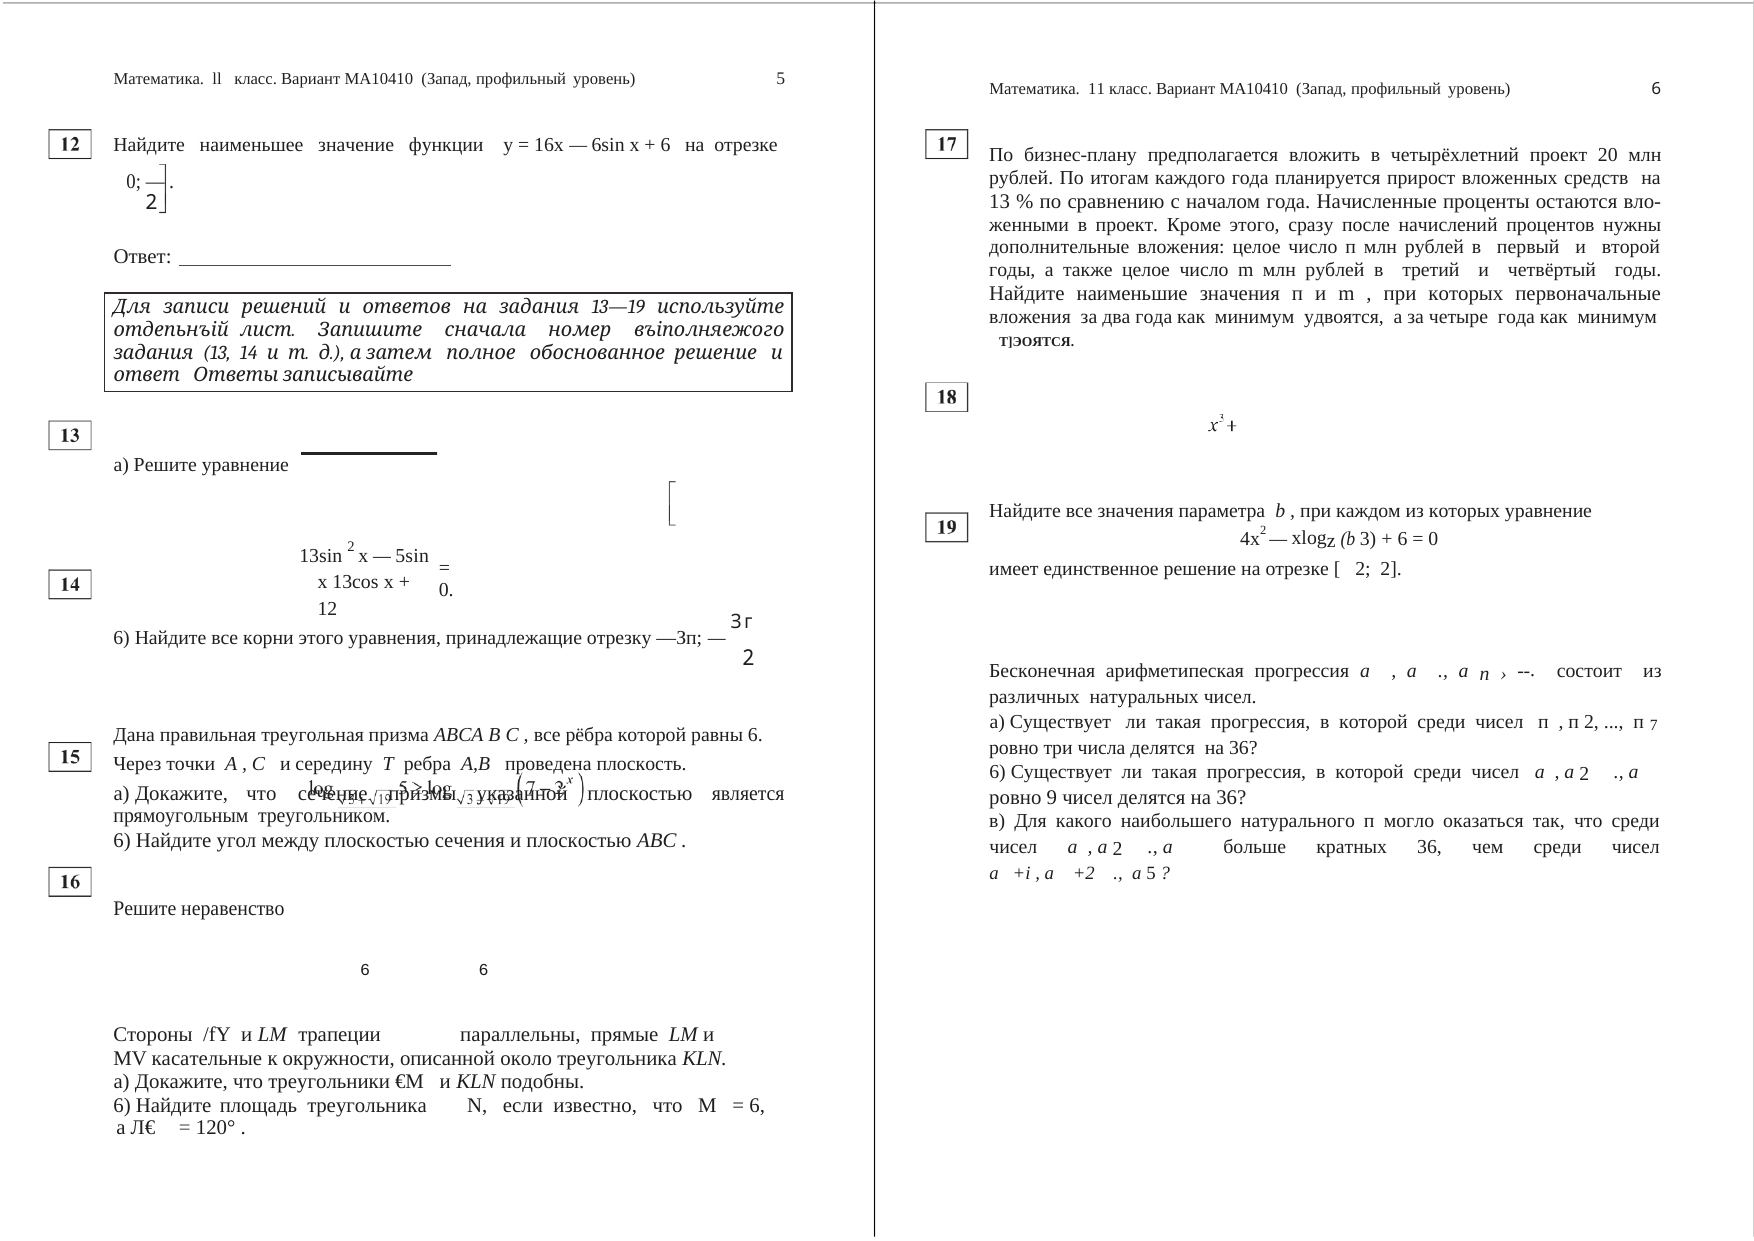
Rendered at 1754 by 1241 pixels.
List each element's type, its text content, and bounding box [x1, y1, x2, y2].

text а) Докажите, что треугольники €М и KLN подобны. [113, 1070, 1673, 1093]
text ровно 9 чисел делятся на 36? [989, 785, 1673, 809]
text По бизнес-плану предполагается вложить в четырёхлетний проект 20 млн рублей. По итогам каждого года планируется прирост вложенных средств на 13 % по сравнению с началом года. Начисленные проценты остаются вло- женными в проект. Кроме этого, сразу после начислений процентов нужны дополнительные вложения: целое число п млн рублей в первый и второй годы, а также целое число m млн рублей в третий и четвёртый годы. Найдите наименьшие значения п и m , при которых первоначальные вложения за два года как минимум удвоятся, а за четыре года как минимум [989, 143, 1662, 328]
text 6) Найдите угол между плоскостью сечения и плоскостью ABC . [113, 828, 785, 852]
text Найдите все значения параметра b , при каждом из которых уравнение [989, 499, 1673, 522]
picture [2, 0, 1754, 1237]
text Решите неравенство [113, 896, 785, 919]
text 6) Найдите все корни этого уравнения, принадлежащие отрезку —Зп; — Зг [113, 624, 785, 649]
text Дана правильная треугольная призма ABCA В С , все рёбра которой равны 6. Через точки А , С и середину Т ребра А,В проведена плоскость. [113, 723, 785, 775]
text Т]ЭОЯТСЯ. [999, 334, 1673, 349]
text 6) Существует ли такая прогрессия, в которой среди чисел а , а 2 ., а [989, 759, 1673, 785]
text а) Решите уравнение [113, 453, 290, 475]
text = 0. [438, 556, 468, 601]
text 6 6 [360, 961, 1673, 980]
text ровно три числа делятся на 36? [989, 736, 1673, 758]
text Стороны /fY и LM трапеции параллельны, прямые LM и MV касательные к окружности, описанной около треугольника KLN. [113, 1023, 754, 1070]
text Математика. ll класс. Вариант MA10410 (Запад, профильный уровень) 5 [113, 68, 785, 88]
text а) Докажите, что сечение призмы указанной плоскостью является прямоугольным треугольником. [113, 782, 784, 827]
text 4х2 — xlogz (b 3) + 6 = 0 имеет единственное решение на отрезке [ 2; 2]. [989, 523, 1485, 579]
text 2 [92, 649, 754, 669]
text Найдите наименьшее значение функции у = 16x — 6sin х + 6 на отрезке [113, 132, 785, 155]
text Бесконечная арифметипеская прогрессия а , а ., а п › --. состоит из различных натуральных чисел. [989, 658, 1662, 708]
text 6) Найдите площадь треугольника N, если известно, что М = 6, а Л€ = 120° . [113, 1094, 785, 1139]
text 2 [92, 193, 210, 213]
text Математика. 11 класс. Вариант MA10410 (Запад, профильный уровень) 6 [989, 77, 1673, 99]
text в) Для какого наибольшего натурального п могло оказаться так, что среди чисел а , а 2 ., а больше кратных 36, чем среди чисел а +i , а +2 ., а 5 ? [989, 809, 1661, 884]
text Ответ: [113, 244, 785, 268]
text 0; — . [121, 173, 179, 193]
text а) Существует ли такая прогрессия, в которой среди чисел п , п 2, ..., п 7 [989, 709, 1673, 734]
text 13sin 2 х — 5sin х 13cos х + 12 [299, 538, 432, 620]
